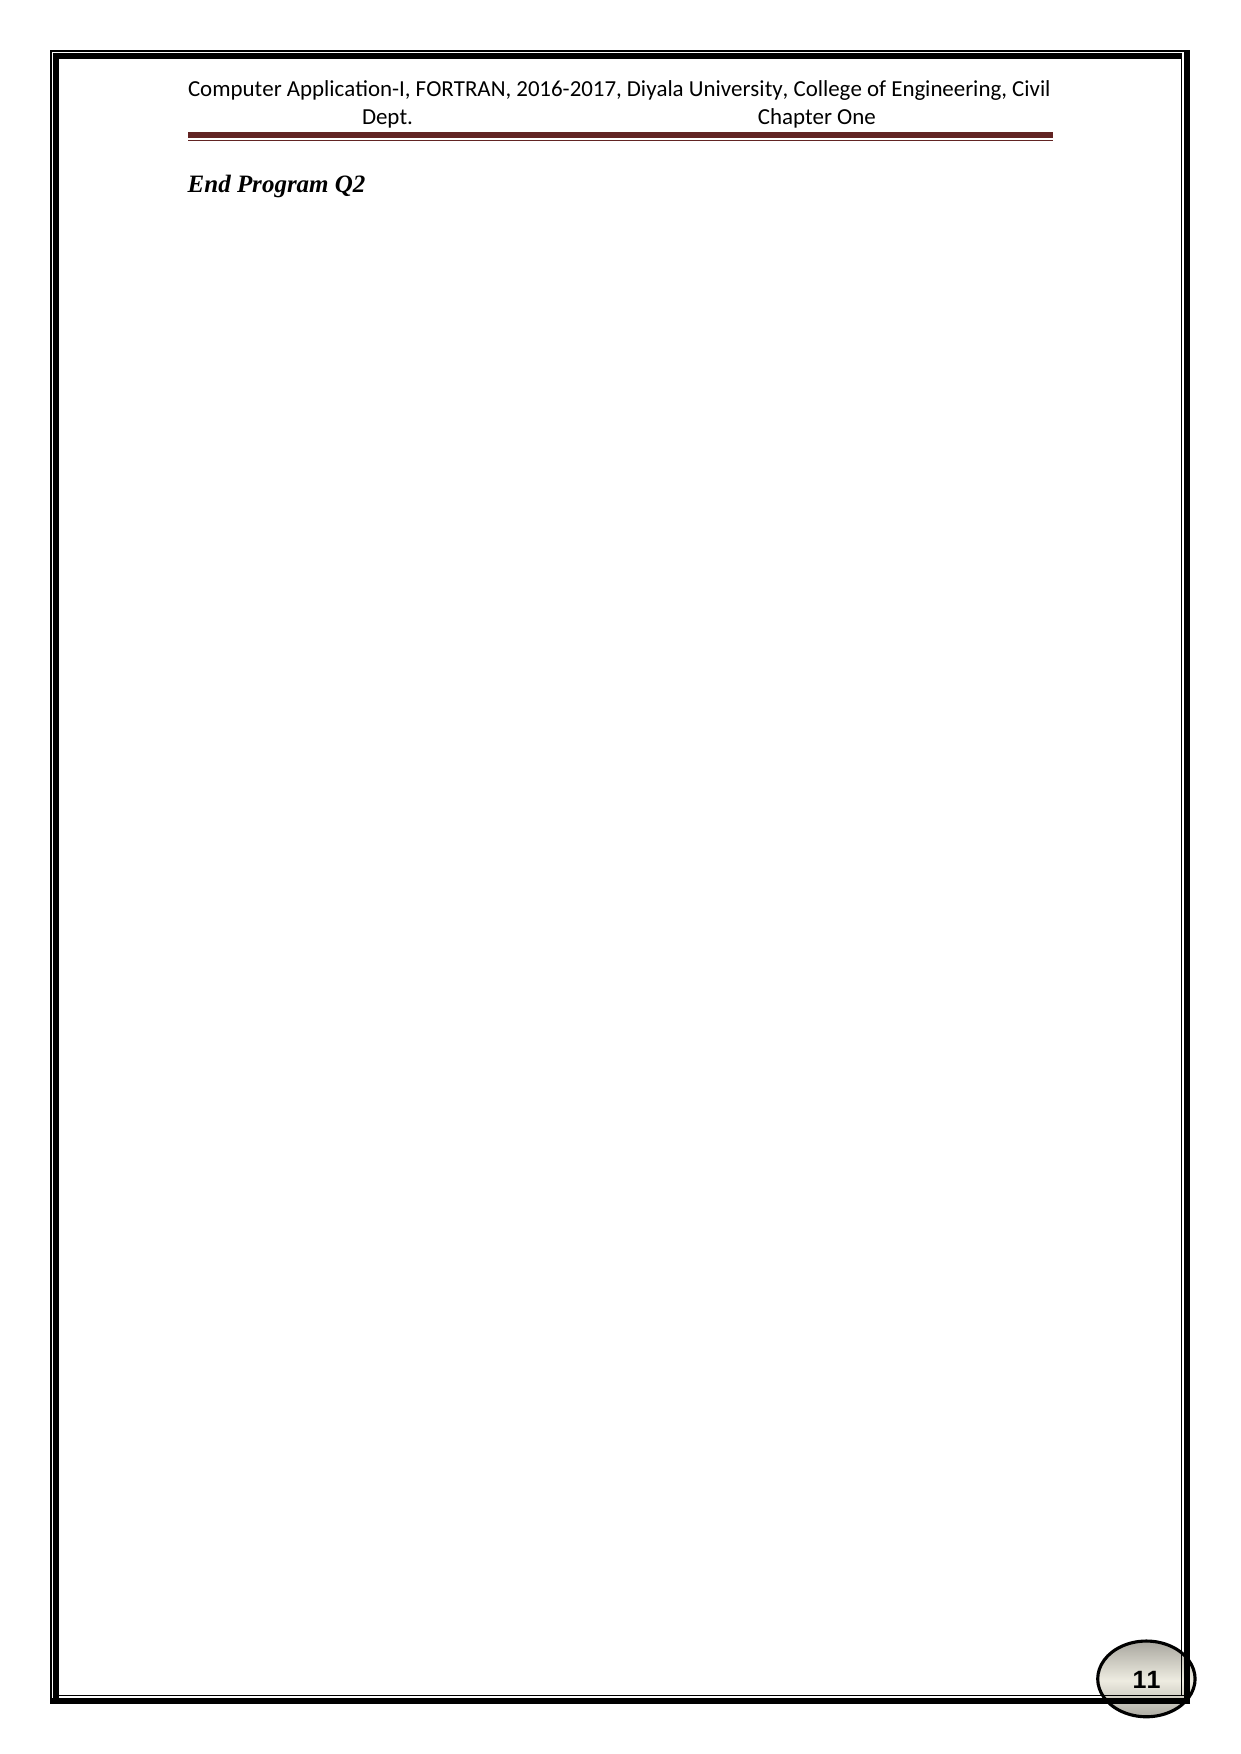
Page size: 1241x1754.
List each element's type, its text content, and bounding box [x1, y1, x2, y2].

text End Program Q2 [187, 169, 1053, 198]
